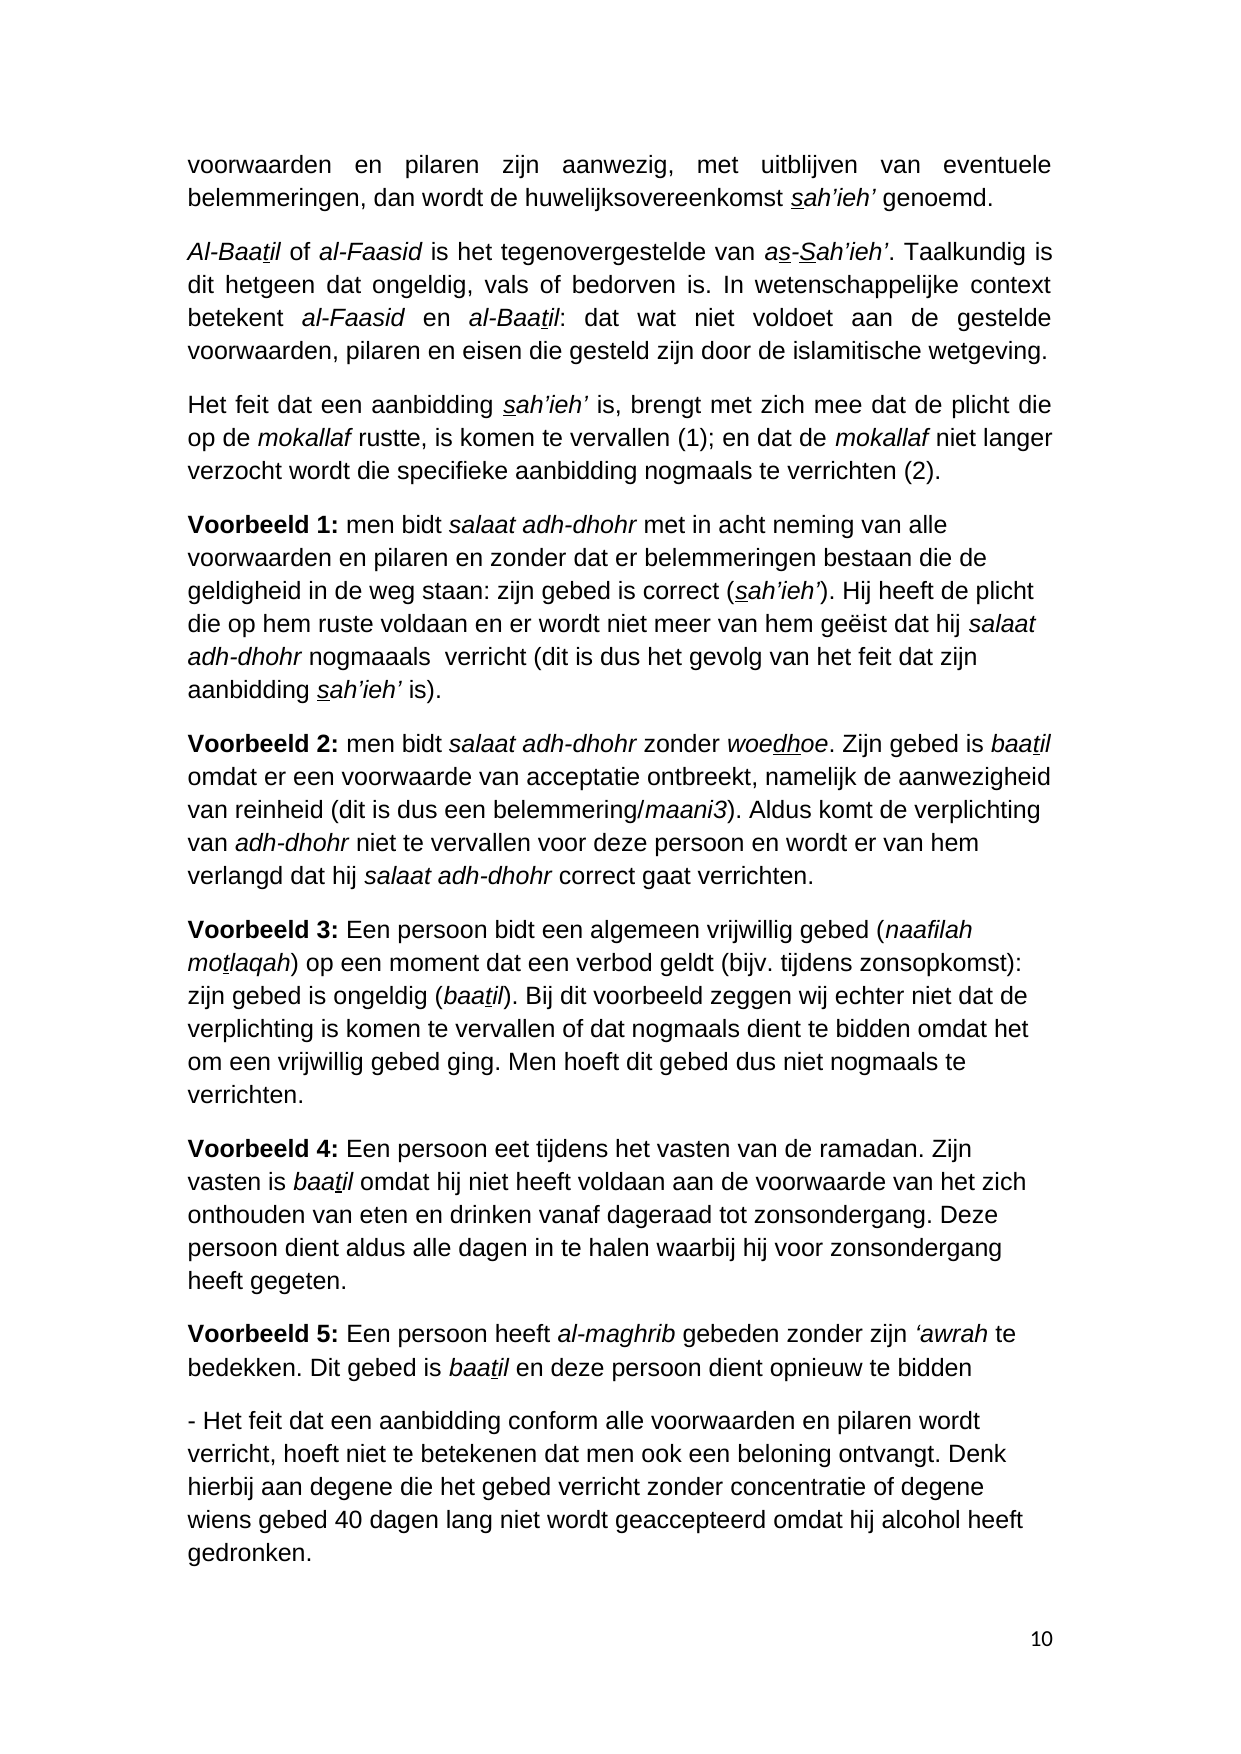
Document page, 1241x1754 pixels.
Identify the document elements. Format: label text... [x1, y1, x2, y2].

text Voorbeeld 1: men bidt salaat adh-dhohr met in acht neming van alle voorwaarden en pilaren en zonder dat er belemmeringen bestaan die de geldigheid in de weg staan: zijn gebed is correct (sah’ieh’). Hij heeft de plicht die op hem ruste voldaan en er wordt niet meer van hem geëist dat hij salaat adh-dhohr nogmaaals verricht (dit is dus het gevolg van het feit dat zijn aanbidding sah’ieh’ is). [187, 510, 1053, 703]
text Het feit dat een aanbidding sah’ieh’ is, brengt met zich mee dat de plicht die op de mokallaf rustte, is komen te vervallen (1); en dat de mokallaf niet langer verzocht wordt die specifieke aanbidding nogmaals te verrichten (2). [187, 390, 1053, 484]
text - Het feit dat een aanbidding conform alle voorwaarden en pilaren wordt verricht, hoeft niet te betekenen dat men ook een beloning ontvangt. Denk hierbij aan degene die het gebed verricht zonder concentratie of degene wiens gebed 40 dagen lang niet wordt geaccepteerd omdat hij alcohol heeft gedronken. [187, 1406, 1053, 1567]
text Voorbeeld 5: Een persoon heeft al-maghrib gebeden zonder zijn ‘awrah te bedekken. Dit gebed is baatil en deze persoon dient opnieuw te bidden [187, 1319, 1053, 1381]
text Al-Baatil of al-Faasid is het tegenovergestelde van as-Sah’ieh’. Taalkundig is dit hetgeen dat ongeldig, vals of bedorven is. In wetenschappelijke context betekent al-Faasid en al-Baatil: dat wat niet voldoet aan de gestelde voorwaarden, pilaren en eisen die gesteld zijn door de islamitische wetgeving. [187, 237, 1053, 365]
text Voorbeeld 3: Een persoon bidt een algemeen vrijwillig gebed (naafilah motlaqah) op een moment dat een verbod geldt (bijv. tijdens zonsopkomst): zijn gebed is ongeldig (baatil). Bij dit voorbeeld zeggen wij echter niet dat de verplichting is komen te vervallen of dat nogmaals dient te bidden omdat het om een vrijwillig gebed ging. Men hoeft dit gebed dus niet nogmaals te verrichten. [187, 914, 1053, 1108]
text Voorbeeld 2: men bidt salaat adh-dhohr zonder woedhoe. Zijn gebed is baatil omdat er een voorwaarde van acceptatie ontbreekt, namelijk de aanwezigheid van reinheid (dit is dus een belemmering/maani3). Aldus komt de verplichting van adh-dhohr niet te vervallen voor deze persoon en wordt er van hem verlangd dat hij salaat adh-dhohr correct gaat verrichten. [187, 729, 1053, 889]
text Voorbeeld 4: Een persoon eet tijdens het vasten van de ramadan. Zijn vasten is baatil omdat hij niet heeft voldaan aan de voorwaarde van het zich onthouden van eten en drinken vanaf dageraad tot zonsondergang. Deze persoon dient aldus alle dagen in te halen waarbij hij voor zonsondergang heeft gegeten. [187, 1133, 1053, 1294]
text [187, 150, 1053, 212]
